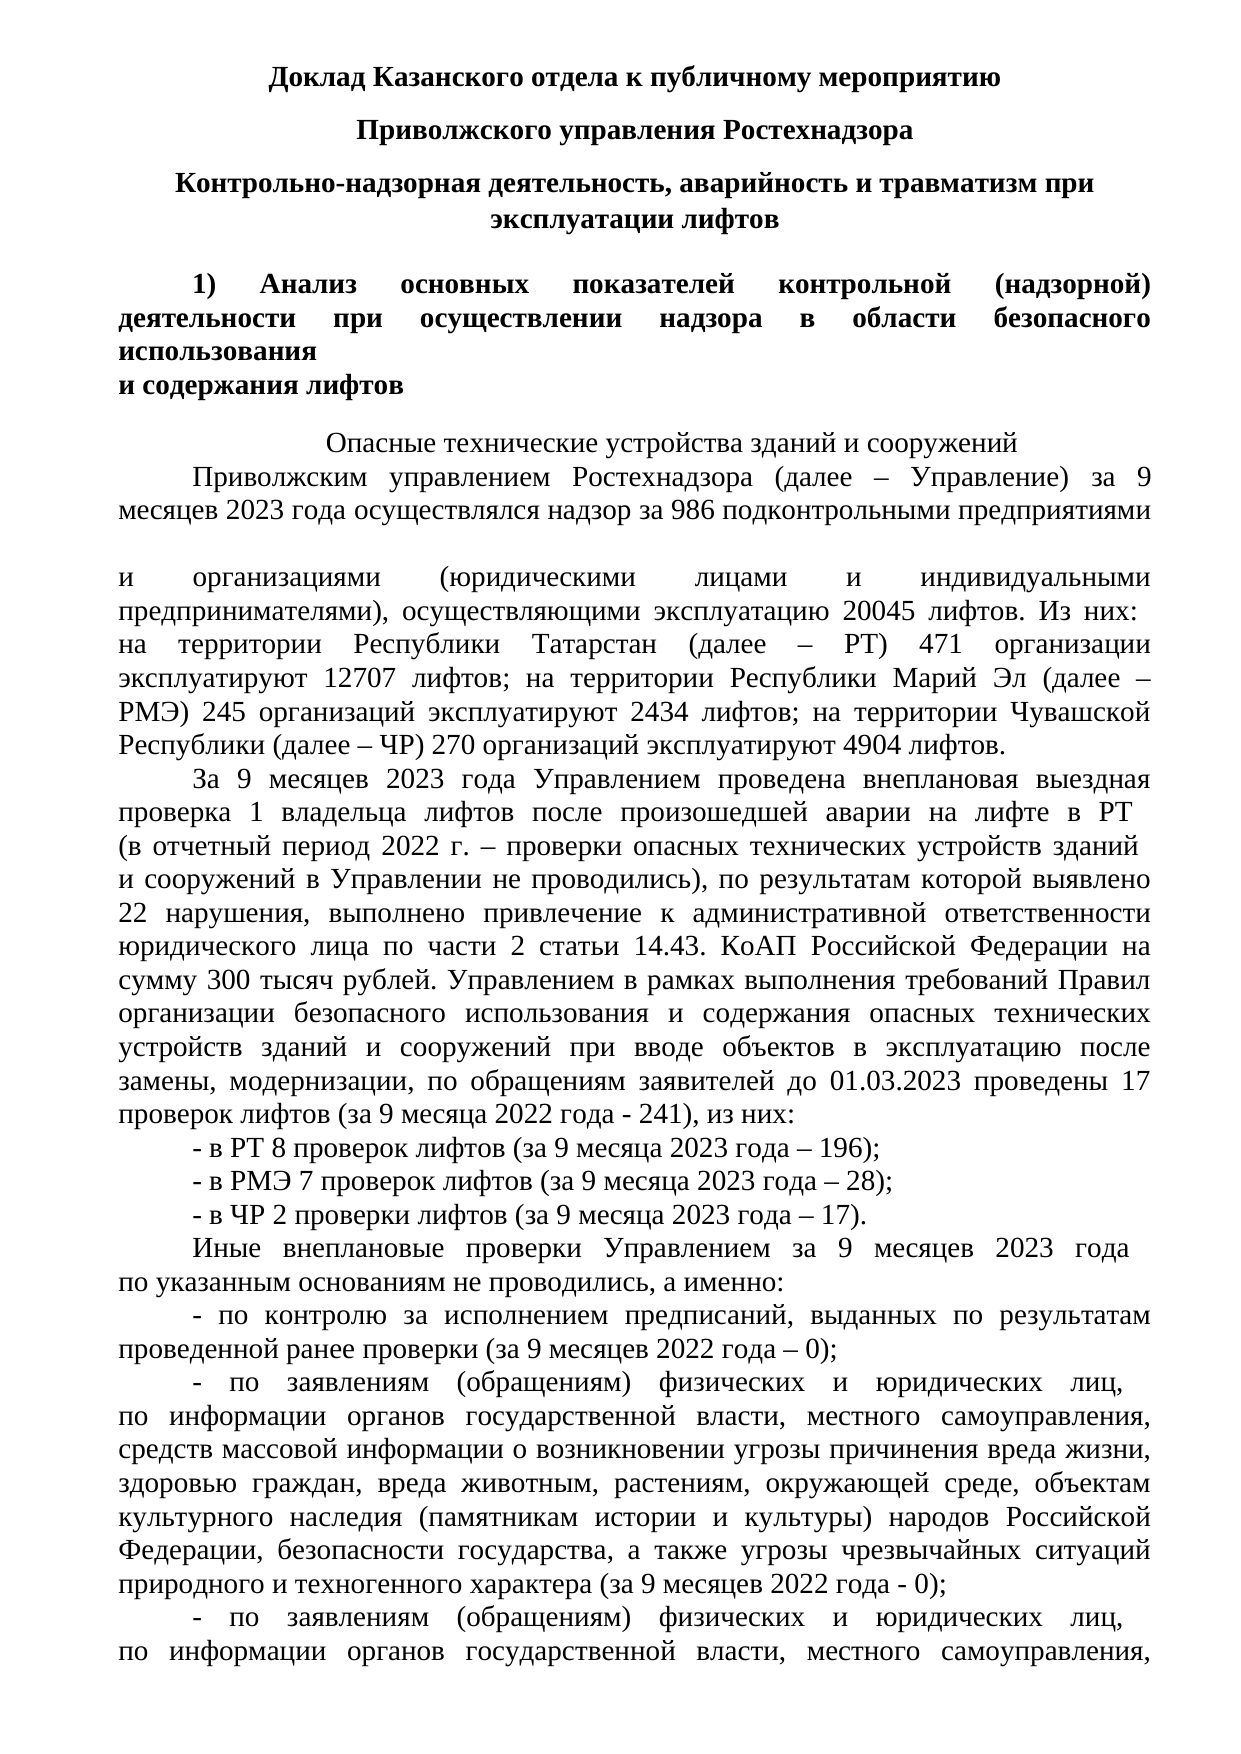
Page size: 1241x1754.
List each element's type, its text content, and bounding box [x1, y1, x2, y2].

text Контрольно-надзорная деятельность, аварийность и травматизм при эксплуатации лифтов [118, 165, 1152, 234]
text За 9 месяцев 2023 года Управлением проведена внеплановая выездная проверка 1 владельца лифтов после произошедшей аварии на лифте в РТ (в отчетный период 2022 г. – проверки опасных технических устройств зданий и сооружений в Управлении не проводились), по результатам которой выявлено 22 нарушения, выполнено привлечение к административной ответственности юридического лица по части 2 статьи 14.43. КоАП Российской Федерации на сумму 300 тысяч рублей. Управлением в рамках выполнения требований Правил организации безопасного использования и содержания опасных технических устройств зданий и сооружений при вводе объектов в эксплуатацию после замены, модернизации, по обращениям заявителей до 01.03.2023 проведены 17 проверок лифтов (за 9 месяца 2022 года - 241), из них: [118, 761, 1152, 1130]
text - в РМЭ 7 проверок лифтов (за 9 месяца 2023 года – 28); [118, 1163, 1152, 1197]
text - в ЧР 2 проверки лифтов (за 9 месяца 2023 года – 17). [118, 1197, 1152, 1230]
text Приволжского управления Ростехнадзора [118, 112, 1152, 145]
text - по заявлениям (обращениям) физических и юридических лиц, по информации органов государственной власти, местного самоуправления, средств массовой информации о возникновении угрозы причинения вреда жизни, здоровью граждан, вреда животным, растениям, окружающей среде, объектам культурного наследия (памятникам истории и культуры) народов Российской Федерации, безопасности государства, а также угрозы чрезвычайных ситуаций природного и техногенного характера (за 9 месяцев 2022 года - 0); [118, 1364, 1152, 1599]
text Доклад Казанского отдела к публичному мероприятию [118, 59, 1152, 93]
text Опасные технические устройства зданий и сооружений [118, 425, 1152, 459]
text Приволжским управлением Ростехнадзора (далее – Управление) за 9 месяцев 2023 года осуществлялся надзор за 986 подконтрольными предприятиями и организациями (юридическими лицами и индивидуальными предпринимателями), осуществляющими эксплуатацию 20045 лифтов. Из них: на территории Республики Татарстан (далее – РТ) 471 организации эксплуатируют 12707 лифтов; на территории Республики Марий Эл (далее – РМЭ) 245 организаций эксплуатируют 2434 лифтов; на территории Чувашской Республики (далее – ЧР) 270 организаций эксплуатируют 4904 лифтов. [118, 459, 1152, 761]
text - по контролю за исполнением предписаний, выданных по результатам проведенной ранее проверки (за 9 месяцев 2022 года – 0); [118, 1297, 1152, 1364]
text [118, 1599, 1152, 1666]
text Иные внеплановые проверки Управлением за 9 месяцев 2023 года по указанным основаниям не проводились, а именно: [118, 1230, 1152, 1297]
text 1) Анализ основных показателей контрольной (надзорной) деятельности при осуществлении надзора в области безопасного использования и содержания лифтов [118, 266, 1152, 400]
text - в РТ 8 проверок лифтов (за 9 месяца 2023 года – 196); [118, 1130, 1152, 1163]
